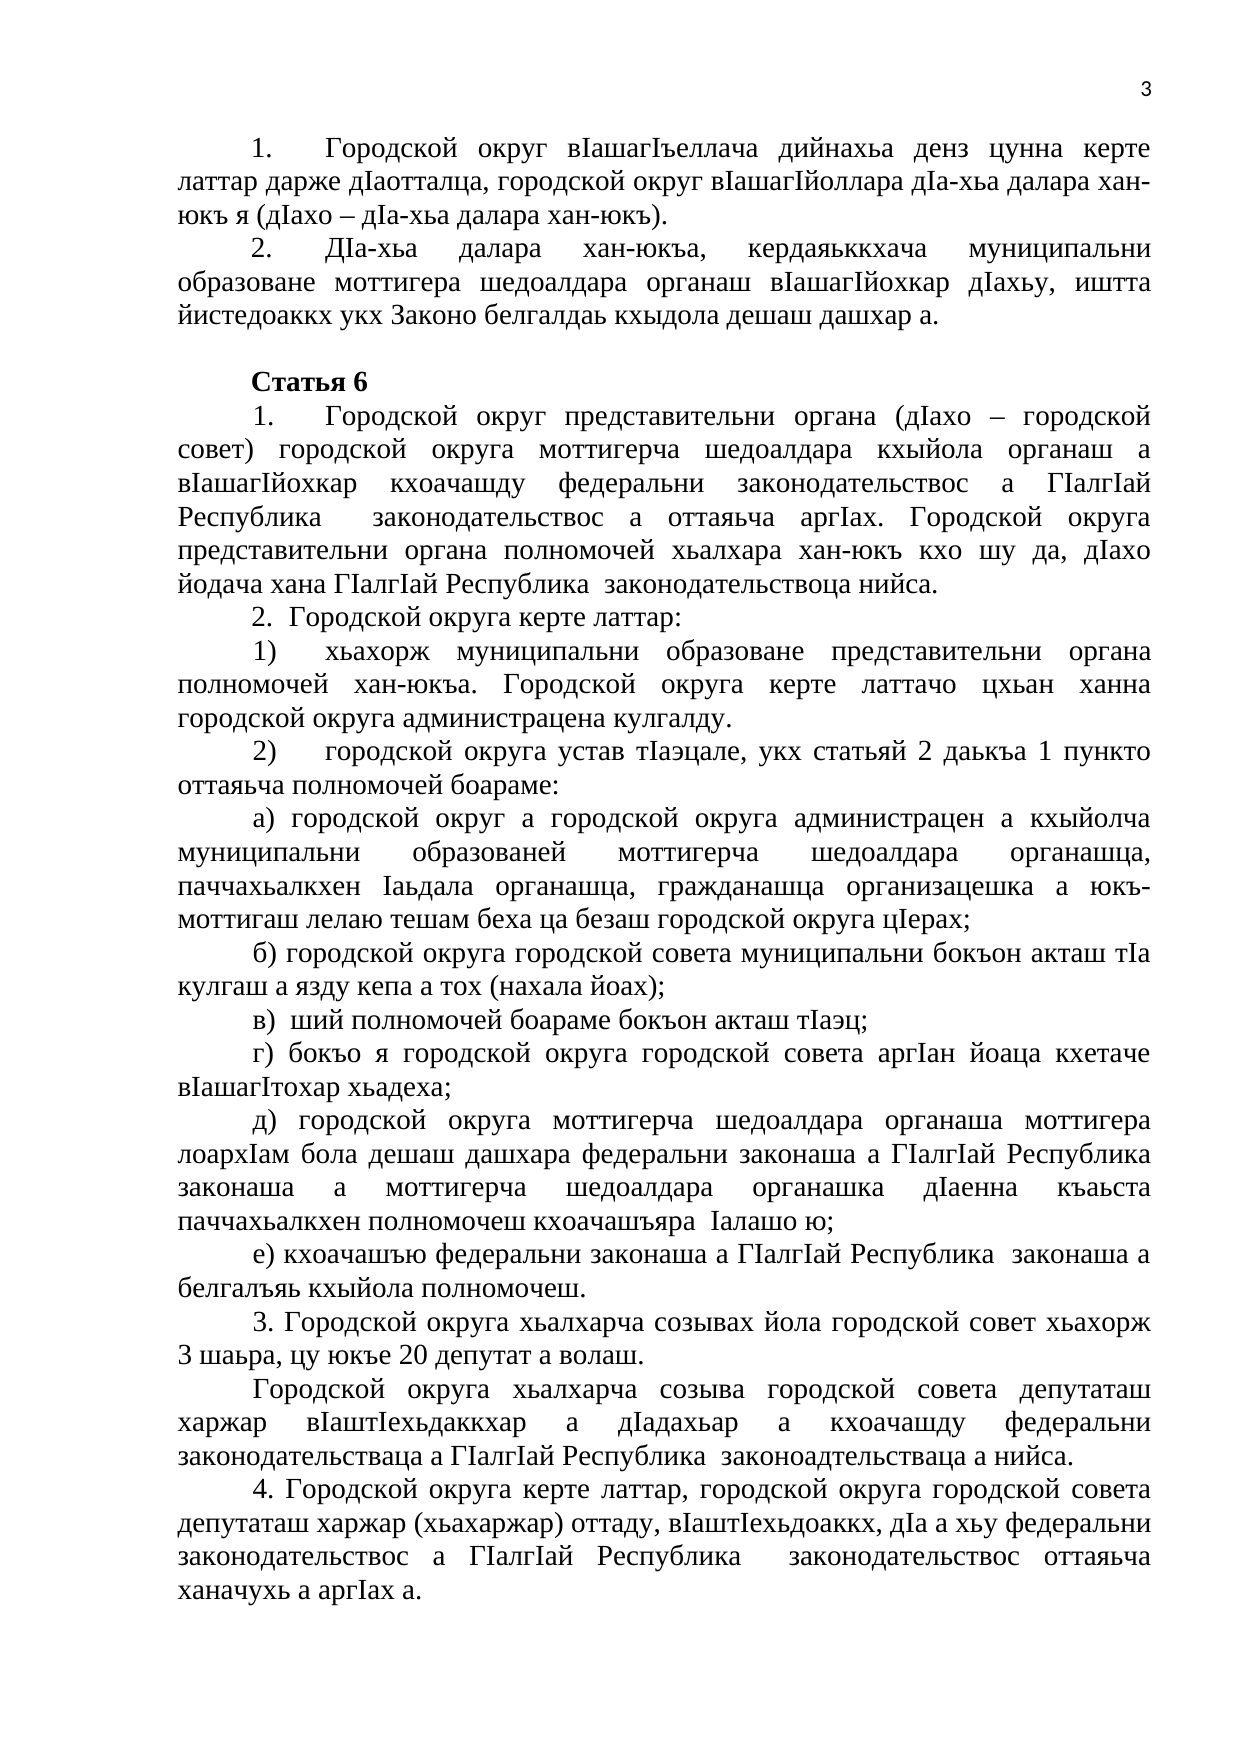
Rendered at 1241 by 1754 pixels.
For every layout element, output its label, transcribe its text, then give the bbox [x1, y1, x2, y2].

list хьахорж муниципальни образоване представительни органа полномочей хан-юкъа. Городской округа керте латтачо цхьан ханна городской округа администрацена кулгалду. [177, 633, 1152, 733]
list ДIа-хьа далара хан-юкъа, кердаяьккхача муниципальни образоване моттигера шедоалдара органаш вIашагIйохкар дIахьу, иштта йистедоаккх укх Законо белгалдаь кхыдола дешаш дашхар а. [177, 230, 1152, 331]
list городской округа устав тIаэцале, укх статьяй 2 даькъа 1 пункто оттаяьча полномочей боараме: [177, 733, 1152, 801]
list Городской округ представительни органа (дIахо – городской совет) городской округа моттигерча шедоалдара кхыйола органаш а вIашагIйохкар кхоачашду федеральни законодательствос а ГIалгIай Республика законодательствос а оттаяьча аргIах. Городской округа представительни органа полномочей хьалхара хан-юкъ кхо шу да, дIахо йодача хана ГIалгIай Республика законодательствоца нийса. [177, 398, 1152, 599]
text е) кхоачашъю федеральни законаша а ГIалгIай Республика законаша а белгалъяь кхыйола полномочеш. [177, 1237, 1152, 1304]
text 3. Городской округа хьалхарча созывах йола городской совет хьахорж 3 шаьра, цу юкъе 20 депутат а волаш. [177, 1304, 1152, 1371]
text Статья 6 [251, 364, 1152, 398]
text г) бокъо я городской округа городской совета аргIан йоаца кхетаче вIашагIтохар хьадеха; [177, 1035, 1152, 1102]
list Городской округ вIашагIъеллача дийнахьа денз цунна керте латтар дарже дIаотталца, городской округ вIашагIйоллара дIа-хьа далара хан-юкъ я (дIахо – дIа-хьа далара хан-юкъ). [177, 130, 1152, 230]
text в) ший полномочей боараме бокъон акташ тIаэц; [177, 1002, 1152, 1035]
text д) городской округа моттигерча шедоалдара органаша моттигера лоархIам бола дешаш дашхара федеральни законаша а ГIалгIай Республика законаша а моттигерча шедоалдара органашка дIаенна къаьста паччахьалкхен полномочеш кхоачашъяра Iалашо ю; [177, 1102, 1152, 1237]
text а) городской округ а городской округа администрацен а кхыйолча муниципальни образованей моттигерча шедоалдара органашца, паччахьалкхен Iаьдала органашца, гражданашца организацешка а юкъ-моттигаш лелаю тешам беха ца безаш городской округа цIерах; [177, 801, 1152, 935]
text 4. Городской округа керте латтар, городской округа городской совета депутаташ харжар (хьахаржар) оттаду, вIаштIехьдоаккх, дIа а хьу федеральни законодательствос а ГIалгIай Республика законодательствос оттаяьча ханачухь а аргIах а. [177, 1471, 1152, 1606]
text б) городской округа городской совета муниципальни бокъон акташ тIа кулгаш а язду кепа а тох (нахала йоах); [177, 935, 1152, 1002]
list Городской округа керте латтар: [251, 599, 1152, 633]
text Городской округа хьалхарча созыва городской совета депутаташ харжар вIаштIехьдаккхар а дIадахьар а кхоачашду федеральни законодательстваца а ГIалгIай Республика законоадтельстваца а нийса. [177, 1371, 1152, 1471]
